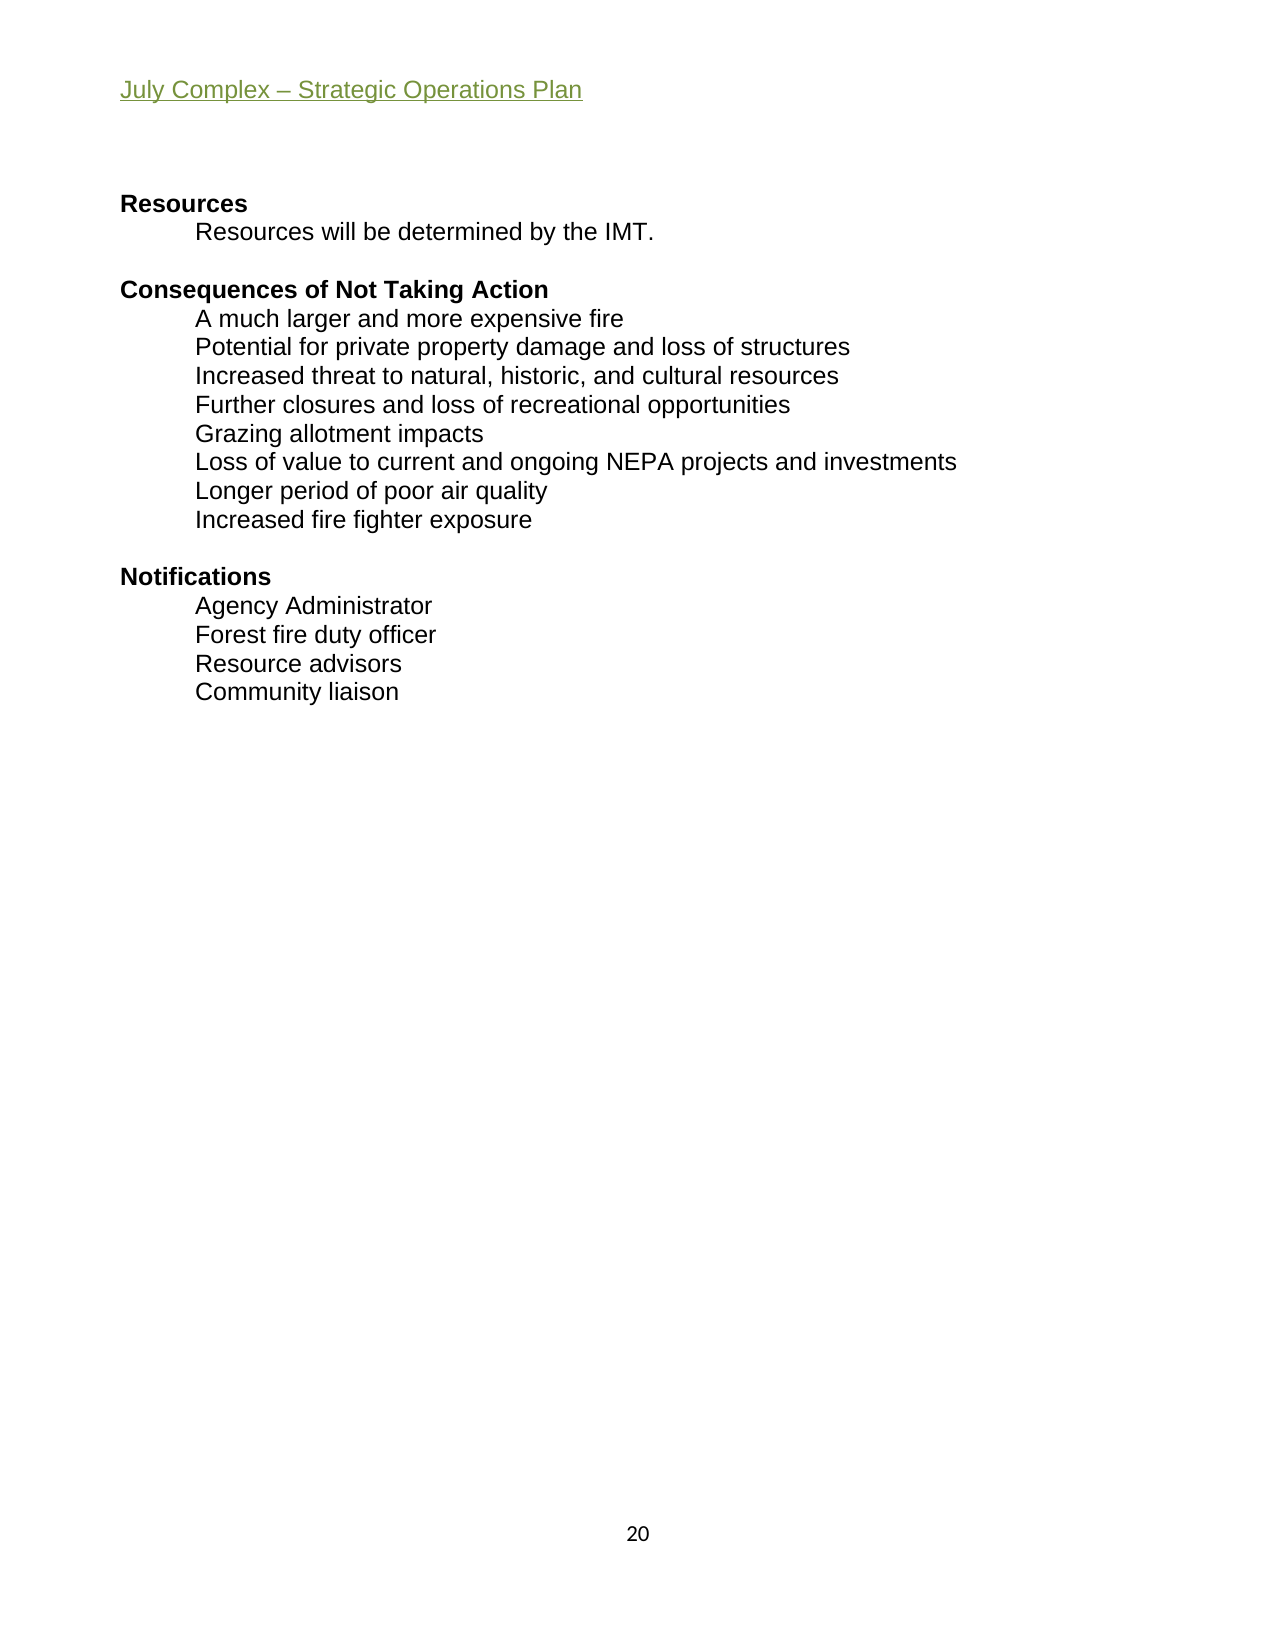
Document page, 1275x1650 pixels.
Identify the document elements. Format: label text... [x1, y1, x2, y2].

text Resources [120, 188, 1155, 217]
text Longer period of poor air quality [195, 476, 1155, 505]
text Grazing allotment impacts [195, 418, 1155, 447]
text Notifications [120, 562, 1155, 591]
text Resources will be determined by the IMT. [120, 217, 1155, 246]
text Increased fire fighter exposure [195, 505, 1155, 533]
text Increased threat to natural, historic, and cultural resources [195, 361, 1155, 390]
text Consequences of Not Taking Action [120, 275, 1155, 303]
text Community liaison [195, 677, 1155, 706]
text Potential for private property damage and loss of structures [195, 332, 1155, 361]
text A much larger and more expensive fire [195, 303, 1155, 332]
text Resource advisors [195, 648, 1155, 677]
text Further closures and loss of recreational opportunities [195, 390, 1155, 418]
text Forest fire duty officer [195, 620, 1155, 648]
text Loss of value to current and ongoing NEPA projects and investments [195, 447, 1155, 476]
text Agency Administrator [195, 591, 1155, 620]
